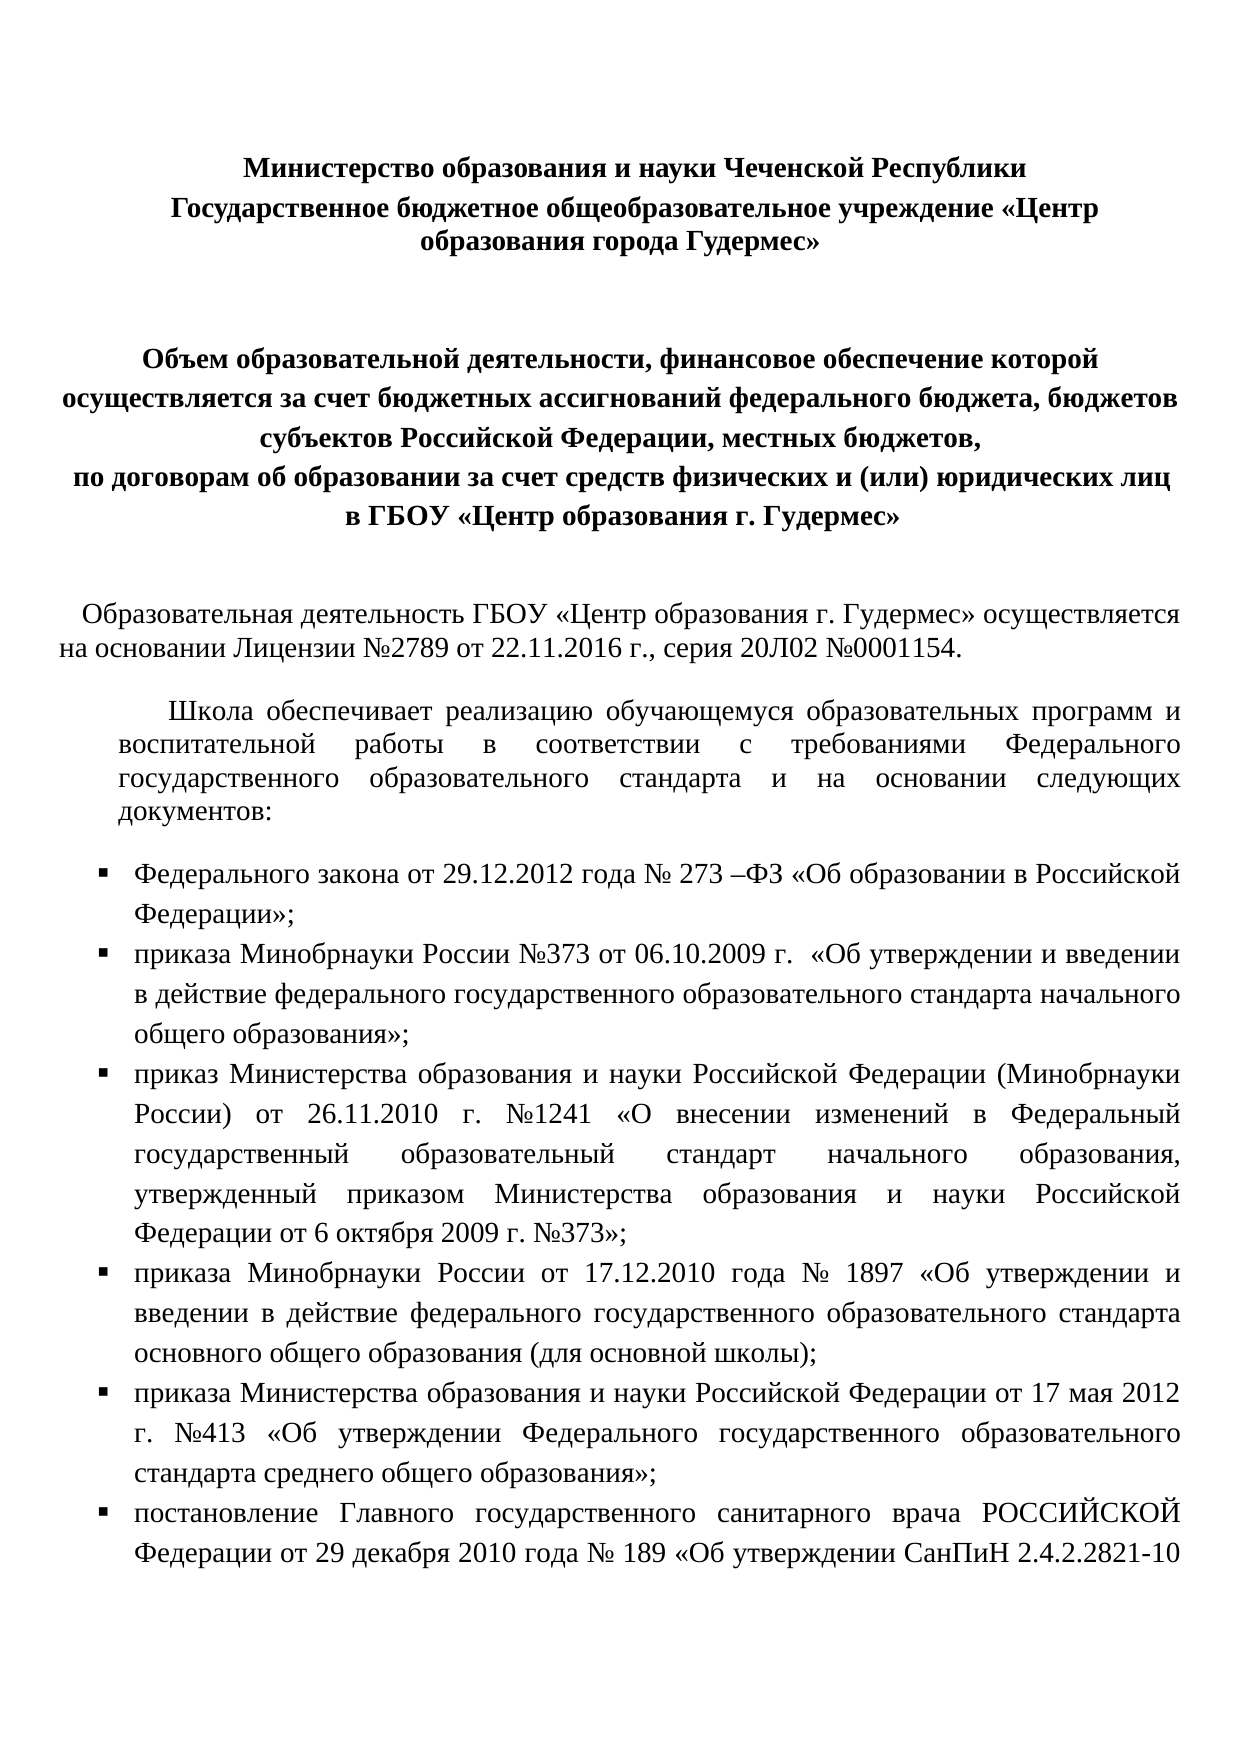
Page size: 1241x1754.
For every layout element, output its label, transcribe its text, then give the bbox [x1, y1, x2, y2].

list приказа Минобрнауки России от 17.12.2010 года № 1897 «Об утверждении и введении в действие федерального государственного образовательного стандарта основного общего образования (для основной школы); [96, 1256, 1181, 1369]
list приказа Министерства образования и науки Российской Федерации от 17 мая 2012 г. №413 «Об утверждении Федерального государственного образовательного стандарта среднего общего образования»; [96, 1375, 1181, 1489]
text Объем образовательной деятельности, финансовое обеспечение которой осуществляется за счет бюджетных ассигнований федерального бюджета, бюджетов субъектов Российской Федерации, местных бюджетов, [59, 341, 1181, 453]
text по договорам об образовании за счет средств физических и (или) юридических лиц в ГБОУ «Центр образования г. Гудермес» [65, 459, 1179, 532]
text Школа обеспечивает реализацию обучающемуся образовательных программ и воспитательной работы в соответствии с требованиями Федерального государственного образовательного стандарта и на основании следующих документов: [118, 693, 1181, 827]
text Образовательная деятельность ГБОУ «Центр образования г. Гудермес» осуществляется на основании Лицензии №2789 от 22.11.2016 г., серия 20Л02 №0001154. [59, 597, 1181, 664]
text Государственное бюджетное общеобразовательное учреждение «Центр образования города Гудермес» [59, 190, 1181, 257]
text Министерство образования и науки Чеченской Республики [59, 150, 1181, 183]
list Федерального закона от 29.12.2012 года № 273 –ФЗ «Об образовании в Российской Федерации»; [96, 856, 1181, 930]
list приказа Минобрнауки России №373 от 06.10.2009 г. «Об утверждении и введении в действие федерального государственного образовательного стандарта начального общего образования»; [96, 936, 1181, 1049]
list приказ Министерства образования и науки Российской Федерации (Минобрнауки России) от 26.11.2010 г. №1241 «О внесении изменений в Федеральный государственный образовательный стандарт начального образования, утвержденный приказом Министерства образования и науки Российской Федерации от 6 октября 2009 г. №373»; [96, 1056, 1181, 1249]
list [96, 1495, 1181, 1569]
